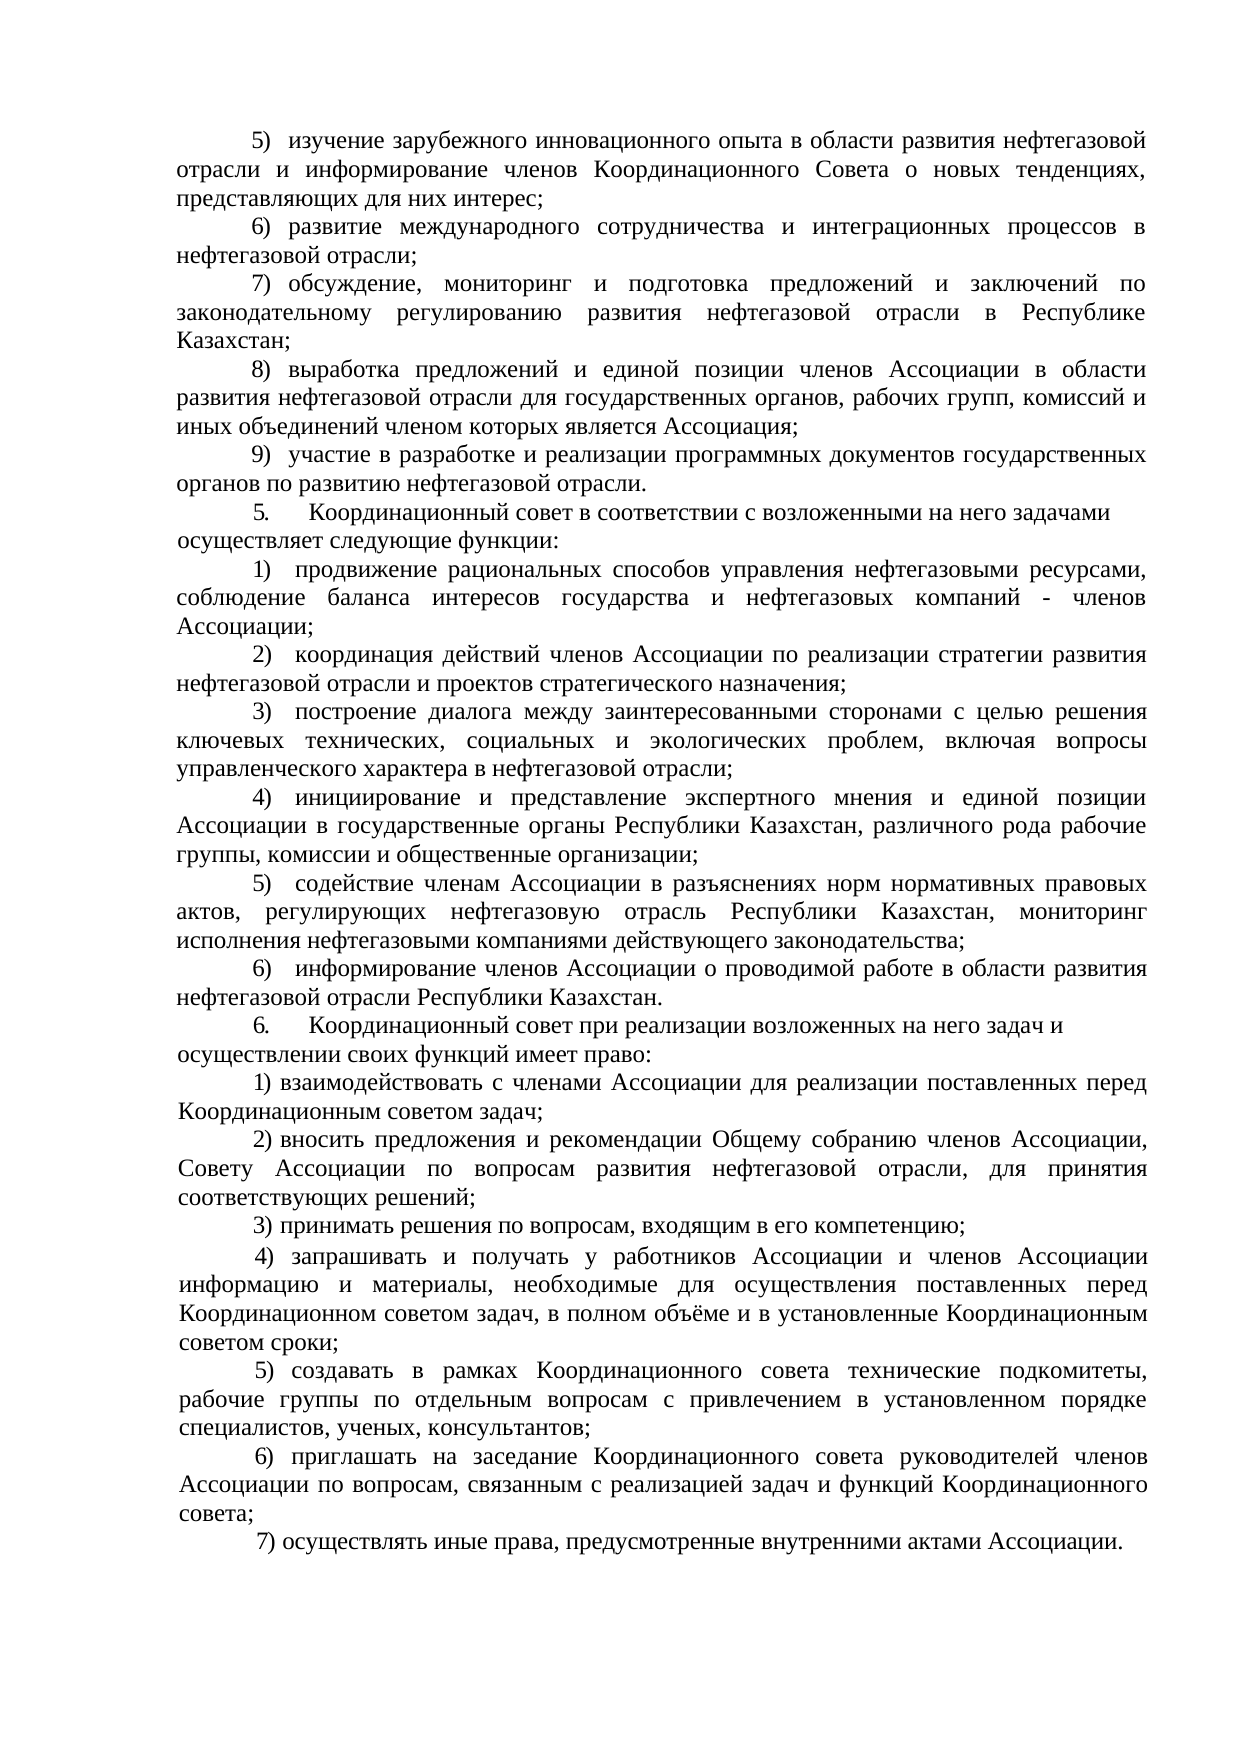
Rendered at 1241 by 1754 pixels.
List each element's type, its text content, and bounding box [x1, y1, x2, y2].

list выработка предложений и единой позиции членов Ассоциации в области развития нефтегазовой отрасли для государственных органов, рабочих групп, комиссий и иных объединений членом которых является Ассоциация; [176, 354, 1147, 440]
list создавать в рамках Координационного совета технические подкомитеты, рабочие группы по отдельным вопросам с привлечением в установленном порядке специалистов, ученых, консультантов; [178, 1356, 1148, 1441]
list принимать решения по вопросам, входящим в его компетенцию; [253, 1211, 1149, 1239]
list взаимодействовать с членами Ассоциации для реализации поставленных перед Координационным советом задач; [178, 1068, 1148, 1125]
list обсуждение, мониторинг и подготовка предложений и заключений по законодательному регулированию развития нефтегазовой отрасли в Республике Казахстан; [176, 269, 1146, 354]
list координация действий членов Ассоциации по реализации стратегии развития нефтегазовой отрасли и проектов стратегического назначения; [176, 640, 1147, 697]
list содействие членам Ассоциации в разъяснениях норм нормативных правовых актов, регулирующих нефтегазовую отрасль Республики Казахстан, мониторинг исполнения нефтегазовыми компаниями действующего законодательства; [176, 868, 1148, 954]
list участие в разработке и реализации программных документов государственных органов по развитию нефтегазовой отрасли. [176, 440, 1147, 497]
list вносить предложения и рекомендации Общему собранию членов Ассоциации, Совету Ассоциации по вопросам развития нефтегазовой отрасли, для принятия соответствующих решений; [178, 1125, 1149, 1211]
list развитие международного сотрудничества и интеграционных процессов в нефтегазовой отрасли; [176, 212, 1146, 269]
list построение диалога между заинтересованными сторонами с целью решения ключевых технических, социальных и экологических проблем, включая вопросы управленческого характера в нефтегазовой отрасли; [176, 697, 1148, 782]
text 7) осуществлять иные права, предусмотренные внутренними актами Ассоциации. [256, 1527, 1149, 1556]
list информирование членов Ассоциации о проводимой работе в области развития нефтегазовой отрасли Республики Казахстан. [176, 954, 1148, 1011]
text 5. Координационный совет в соответствии с возложенными на него задачами осуществляет следующие функции: [177, 497, 1147, 554]
list приглашать на заседание Координационного совета руководителей членов Ассоциации по вопросам, связанным с реализацией задач и функций Координационного совета; [178, 1441, 1149, 1527]
list изучение зарубежного инновационного опыта в области развития нефтегазовой отрасли и информирование членов Координационного Совета о новых тенденциях, представляющих для них интерес; [176, 126, 1146, 212]
text 6. Координационный совет при реализации возложенных на него задач и осуществлении своих функций имеет право: [177, 1011, 1148, 1068]
list продвижение рациональных способов управления нефтегазовыми ресурсами, соблюдение баланса интересов государства и нефтегазовых компаний - членов Ассоциации; [176, 554, 1147, 640]
list запрашивать и получать у работников Ассоциации и членов Ассоциации информацию и материалы, необходимые для осуществления поставленных перед Координационном советом задач, в полном объёме и в установленные Координационным советом сроки; [178, 1242, 1149, 1356]
list инициирование и представление экспертного мнения и единой позиции Ассоциации в государственные органы Республики Казахстан, различного рода рабочие группы, комиссии и общественные организации; [176, 782, 1147, 868]
